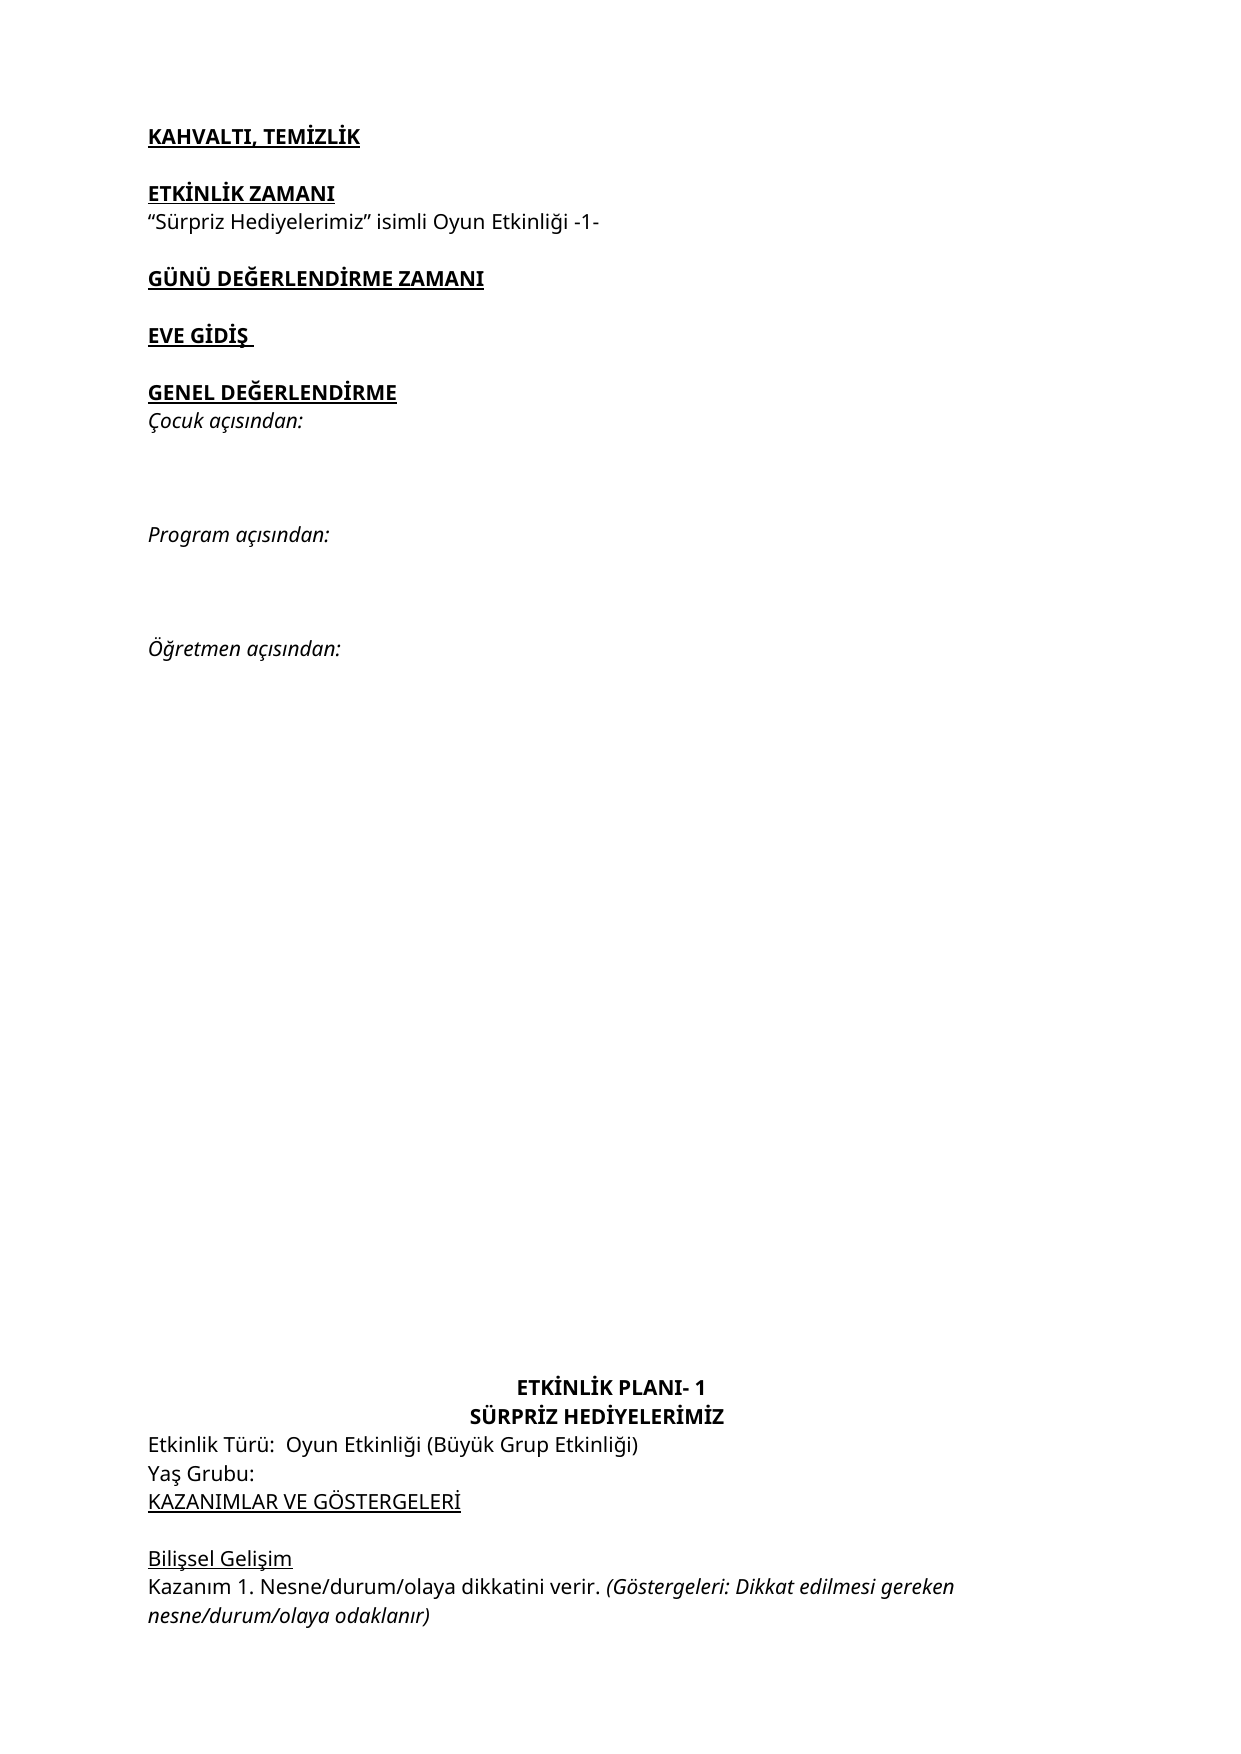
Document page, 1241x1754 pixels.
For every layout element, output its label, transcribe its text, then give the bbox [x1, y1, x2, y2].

text Çocuk açısından: [148, 406, 1093, 435]
text Kazanım 1. Nesne/durum/olaya dikkatini verir. (Göstergeleri: Dikkat edilmesi gereken nesne/durum/olaya odaklanır) [148, 1572, 1093, 1629]
text KAHVALTI, TEMİZLİK [148, 122, 1093, 151]
text ETKİNLİK PLANI- 1 [443, 1373, 1093, 1402]
text Bilişsel Gelişim [148, 1544, 1093, 1572]
text KAZANIMLAR VE GÖSTERGELERİ [148, 1487, 1093, 1516]
text Yaş Grubu: [148, 1459, 1093, 1487]
text Etkinlik Türü: Oyun Etkinliği (Büyük Grup Etkinliği) [148, 1430, 1093, 1459]
text “Sürpriz Hediyelerimiz” isimli Oyun Etkinliği -1- [148, 207, 1093, 236]
text EVE GİDİŞ [148, 321, 1093, 349]
text GENEL DEĞERLENDİRME [148, 378, 1093, 406]
text GÜNÜ DEĞERLENDİRME ZAMANI [148, 264, 1093, 293]
text ETKİNLİK ZAMANI [148, 179, 1093, 207]
text Program açısından: [148, 520, 1093, 549]
text SÜRPRİZ HEDİYELERİMİZ [148, 1402, 1093, 1430]
text Öğretmen açısından: [148, 634, 1093, 662]
